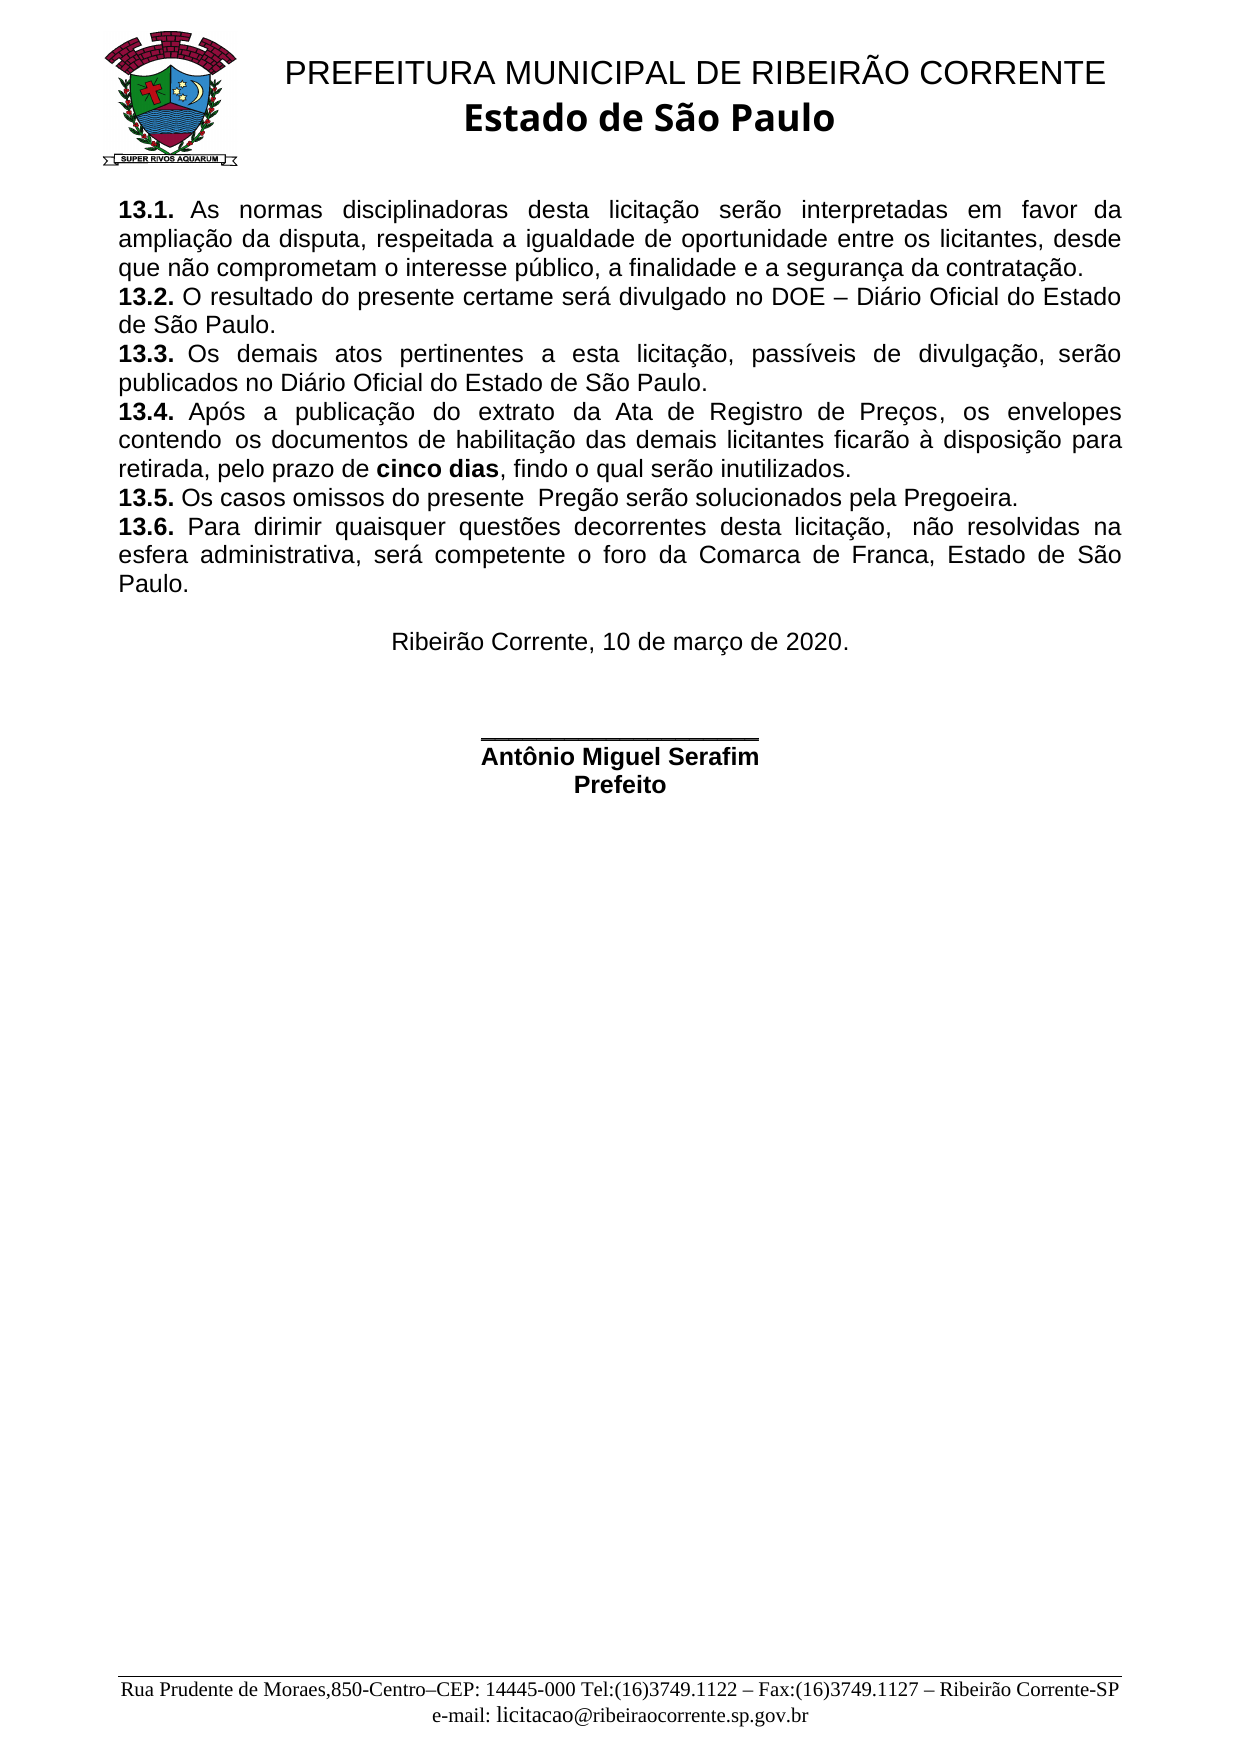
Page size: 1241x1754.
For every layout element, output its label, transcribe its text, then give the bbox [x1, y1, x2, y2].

text 13.4. Após a publicação do extrato da Ata de Registro de Preços, os envelopes contendo os documentos de habilitação das demais licitantes ficarão à disposição para retirada, pelo prazo de cinco dias, findo o qual serão inutilizados. [118, 397, 1122, 483]
text 13.3. Os demais atos pertinentes a esta licitação, passíveis de divulgação, serão publicados no Diário Oficial do Estado de São Paulo. [118, 339, 1122, 397]
text 13.1. As normas disciplinadoras desta licitação serão interpretadas em favor da ampliação da disputa, respeitada a igualdade de oportunidade entre os licitantes, desde que não comprometam o interesse público, a finalidade e a segurança da contratação. [118, 195, 1122, 282]
text Prefeito [118, 770, 1122, 799]
text ____________________ [118, 713, 1122, 742]
text 13.2. O resultado do presente certame será divulgado no DOE – Diário Oficial do Estado de São Paulo. [118, 282, 1122, 339]
text 13.6. Para dirimir quaisquer questões decorrentes desta licitação, não resolvidas na esfera administrativa, será competente o foro da Comarca de Franca, Estado de São Paulo. [118, 512, 1122, 598]
text 13.5. Os casos omissos do presente Pregão serão solucionados pela Pregoeira. [118, 483, 1122, 512]
text Ribeirão Corrente, 10 de março de 2020. [118, 627, 1122, 655]
picture [102, 31, 238, 166]
text Antônio Miguel Serafim [118, 742, 1122, 770]
